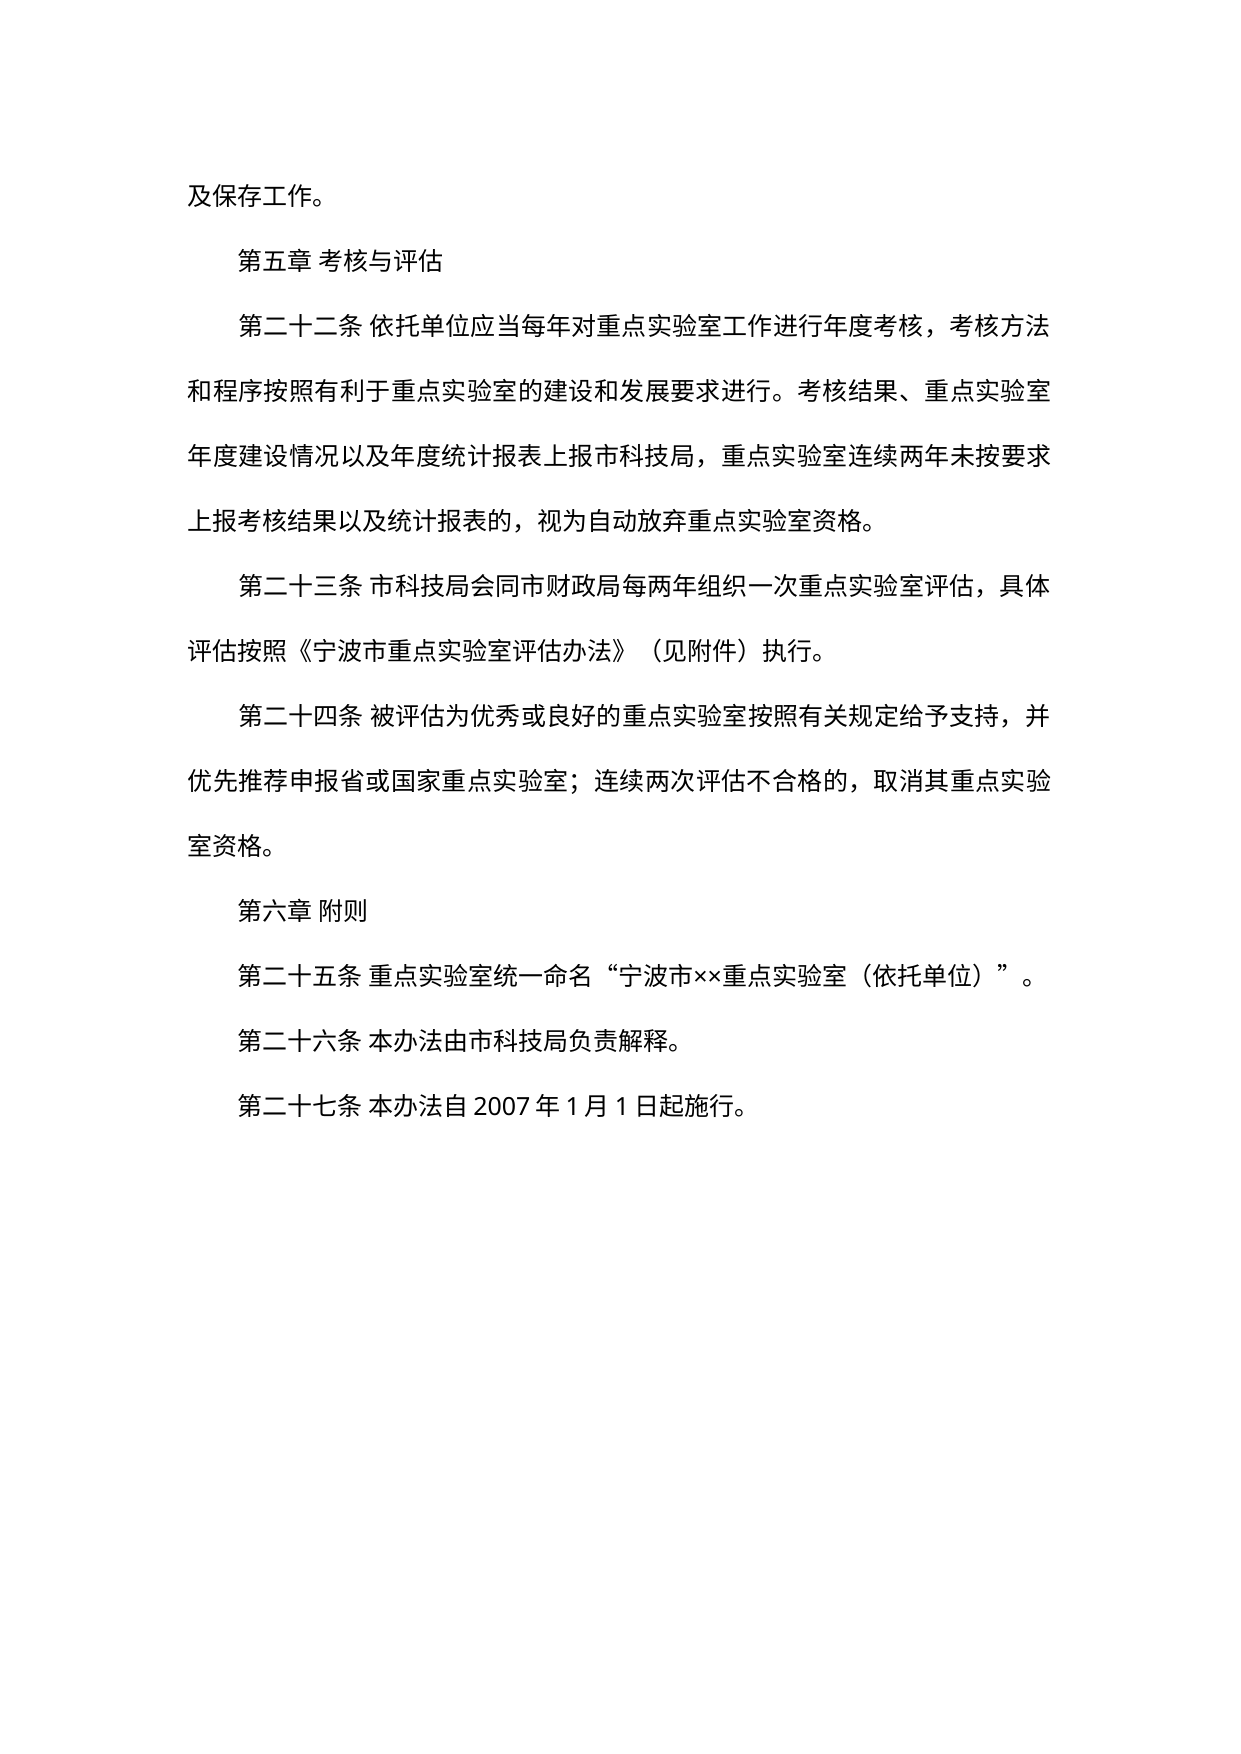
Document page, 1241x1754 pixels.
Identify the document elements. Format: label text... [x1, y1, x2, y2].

text 第五章 考核与评估 [187, 227, 1053, 292]
text 第二十三条 市科技局会同市财政局每两年组织一次重点实验室评估，具体评估按照《宁波市重点实验室评估办法》（见附件）执行。 [187, 552, 1053, 682]
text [187, 162, 1053, 227]
text 第二十二条 依托单位应当每年对重点实验室工作进行年度考核，考核方法和程序按照有利于重点实验室的建设和发展要求进行。考核结果、重点实验室年度建设情况以及年度统计报表上报市科技局，重点实验室连续两年未按要求上报考核结果以及统计报表的，视为自动放弃重点实验室资格。 [187, 292, 1053, 552]
text 第二十七条 本办法自2007年1月1日起施行。 [187, 1072, 1053, 1137]
text 第二十四条 被评估为优秀或良好的重点实验室按照有关规定给予支持，并优先推荐申报省或国家重点实验室；连续两次评估不合格的，取消其重点实验室资格。 [187, 682, 1053, 877]
text 第二十六条 本办法由市科技局负责解释。 [187, 1007, 1053, 1072]
text 第二十五条 重点实验室统一命名“宁波市××重点实验室（依托单位）”。 [187, 942, 1053, 1007]
text 第六章 附则 [187, 877, 1053, 942]
